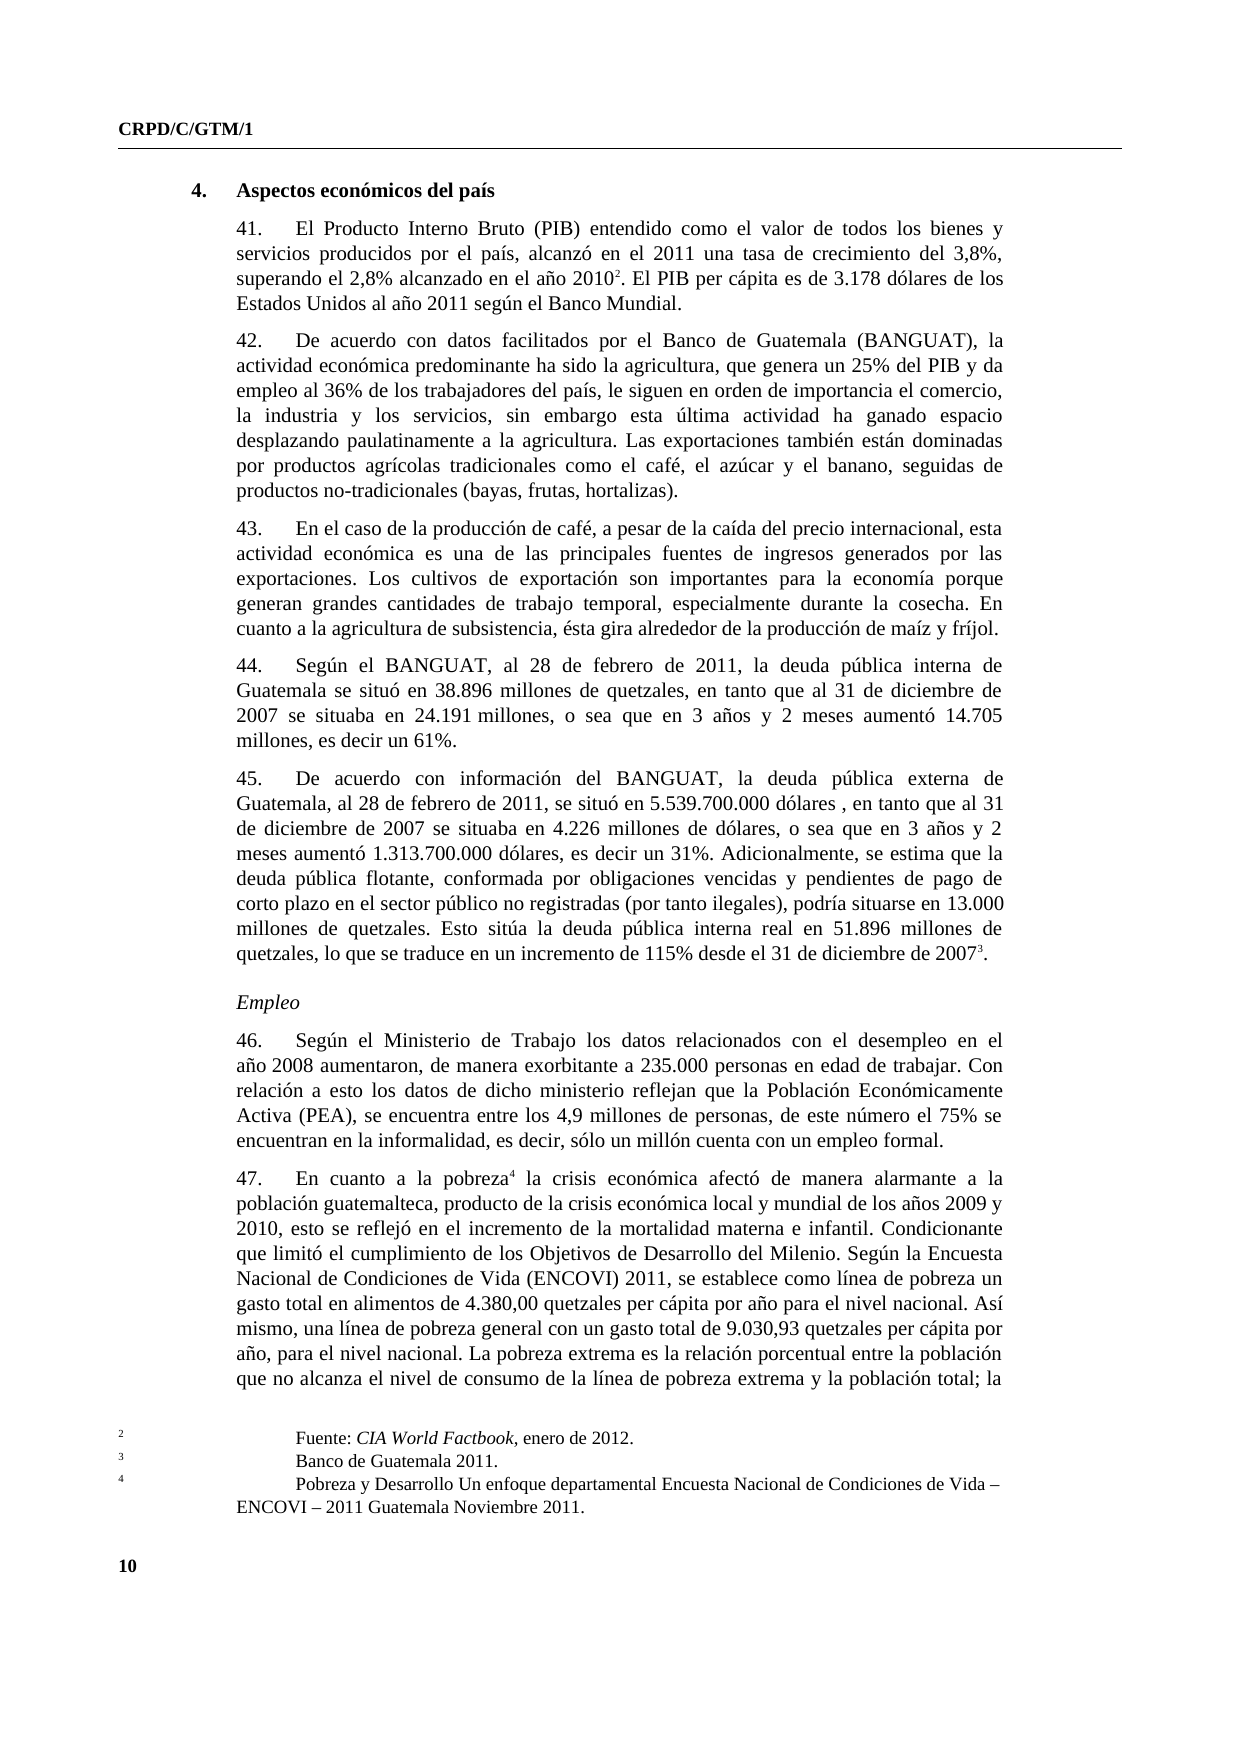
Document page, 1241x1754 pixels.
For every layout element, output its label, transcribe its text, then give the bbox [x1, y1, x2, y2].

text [236, 1165, 1004, 1390]
text 41. El Producto Interno Bruto (PIB) entendido como el valor de todos los bienes y servicios producidos por el país, alcanzó en el 2011 una tasa de crecimiento del 3,8%, superando el 2,8% alcanzado en el año 2010. El PIB per cápita es de 3.178 dólares de los Estados Unidos al año 2011 según el Banco Mundial. [236, 215, 1004, 315]
text 44. Según el BANGUAT, al 28 de febrero de 2011, la deuda pública interna de Guatemala se situó en 38.896 millones de quetzales, en tanto que al 31 de diciembre de 2007 se situaba en 24.191 millones, o sea que en 3 años y 2 meses aumentó 14.705 millones, es decir un 61%. [236, 652, 1004, 752]
text Empleo [118, 990, 1004, 1015]
text 42. De acuerdo con datos facilitados por el Banco de Guatemala (BANGUAT), la actividad económica predominante ha sido la agricultura, que genera un 25% del PIB y da empleo al 36% de los trabajadores del país, le siguen en orden de importancia el comercio, la industria y los servicios, sin embargo esta última actividad ha ganado espacio desplazando paulatinamente a la agricultura. Las exportaciones también están dominadas por productos agrícolas tradicionales como el café, el azúcar y el banano, seguidas de productos no-tradicionales (bayas, frutas, hortalizas). [236, 327, 1004, 502]
text 45. De acuerdo con información del BANGUAT, la deuda pública externa de Guatemala, al 28 de febrero de 2011, se situó en 5.539.700.000 dólares , en tanto que al 31 de diciembre de 2007 se situaba en 4.226 millones de dólares, o sea que en 3 años y 2 meses aumentó 1.313.700.000 dólares, es decir un 31%. Adicionalmente, se estima que la deuda pública flotante, conformada por obligaciones vencidas y pendientes de pago de corto plazo en el sector público no registradas (por tanto ilegales), podría situarse en 13.000 millones de quetzales. Esto sitúa la deuda pública interna real en 51.896 millones de quetzales, lo que se traduce en un incremento de 115% desde el 31 de diciembre de 2007. [236, 765, 1004, 965]
text 43. En el caso de la producción de café, a pesar de la caída del precio internacional, esta actividad económica es una de las principales fuentes de ingresos generados por las exportaciones. Los cultivos de exportación son importantes para la economía porque generan grandes cantidades de trabajo temporal, especialmente durante la cosecha. En cuanto a la agricultura de subsistencia, ésta gira alrededor de la producción de maíz y fríjol. [236, 515, 1004, 640]
text 46. Según el Ministerio de Trabajo los datos relacionados con el desempleo en el año 2008 aumentaron, de manera exorbitante a 235.000 personas en edad de trabajar. Con relación a esto los datos de dicho ministerio reflejan que la Población Económicamente Activa (PEA), se encuentra entre los 4,9 millones de personas, de este número el 75% se encuentran en la informalidad, es decir, sólo un millón cuenta con un empleo formal. [236, 1027, 1004, 1152]
text 4. Aspectos económicos del país [118, 177, 1004, 202]
